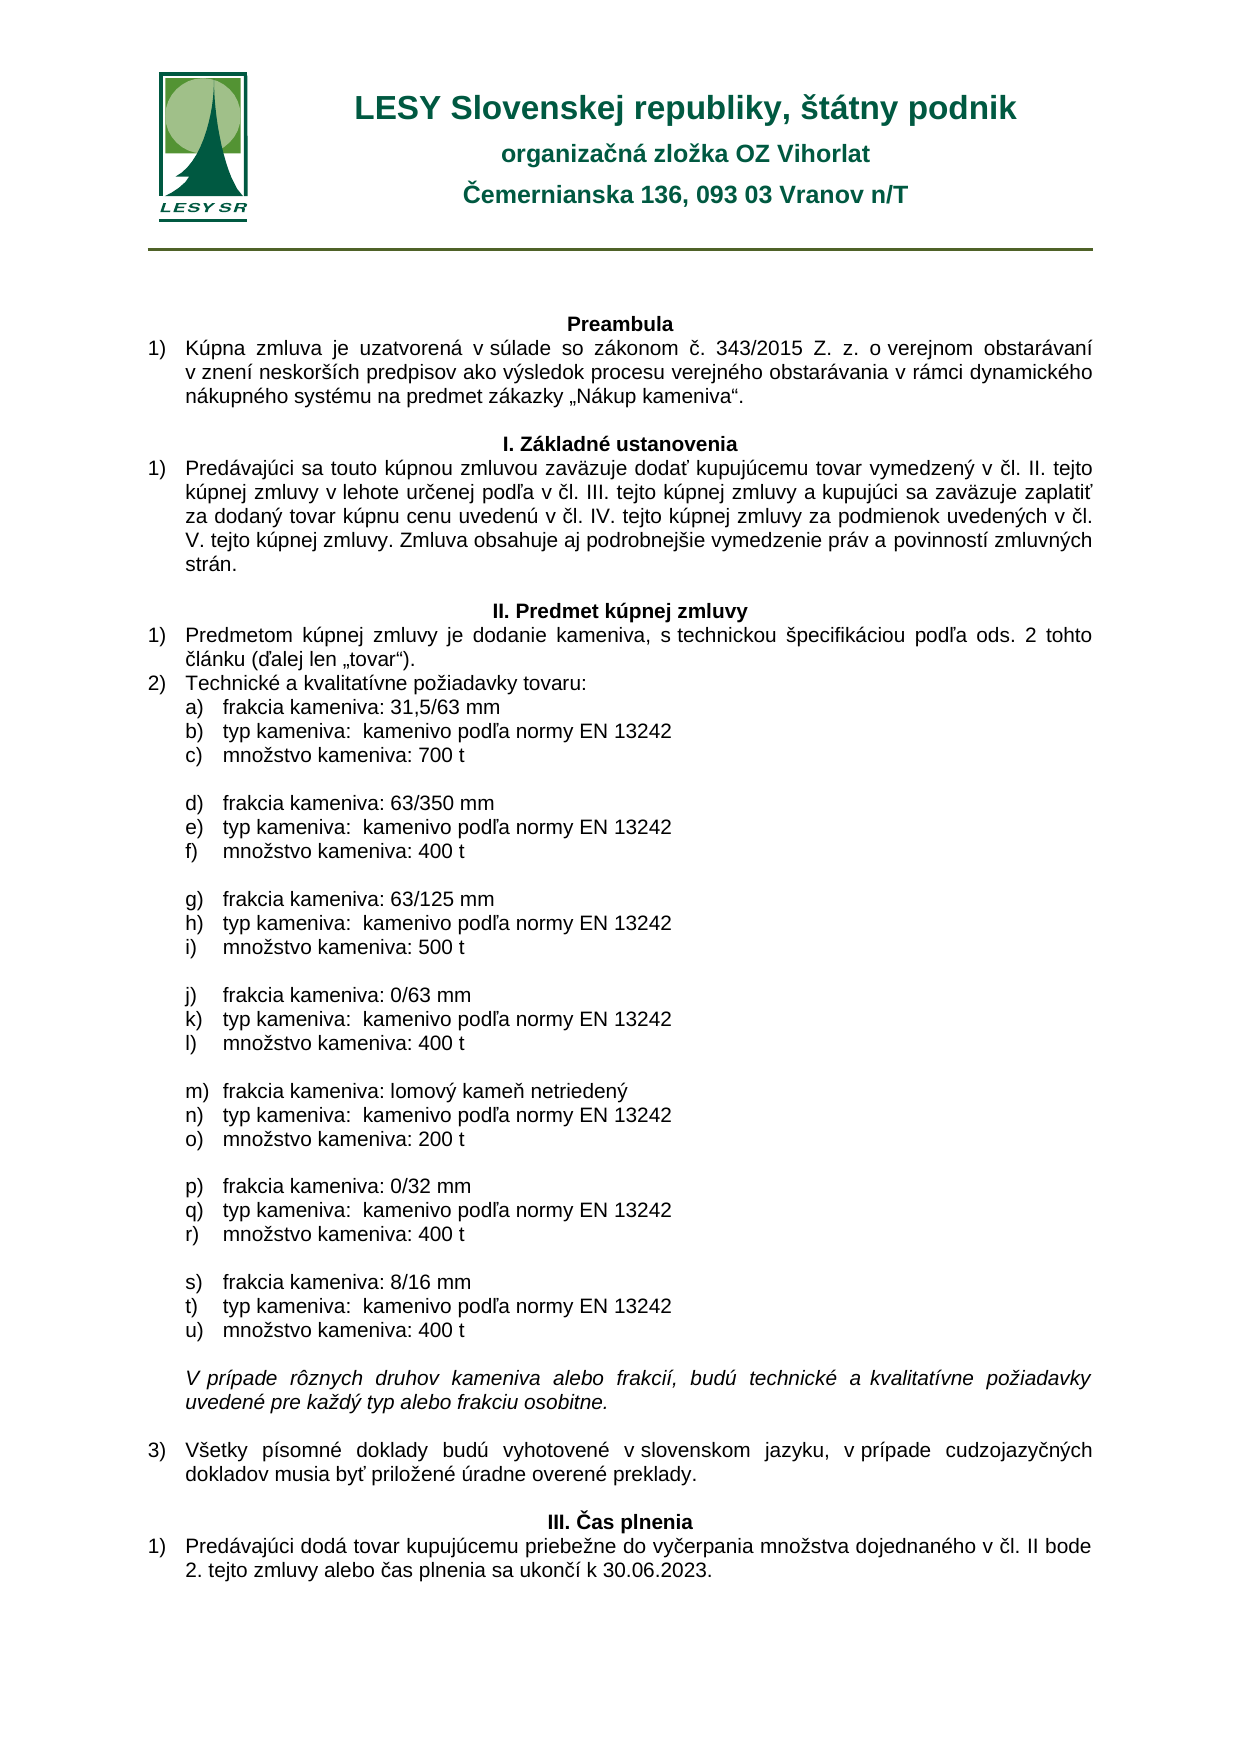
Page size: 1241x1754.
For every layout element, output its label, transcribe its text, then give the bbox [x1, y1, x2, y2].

list typ kameniva: kamenivo podľa normy EN 13242 [185, 1198, 1093, 1222]
list typ kameniva: kamenivo podľa normy EN 13242 [185, 719, 1093, 743]
list typ kameniva: kamenivo podľa normy EN 13242 [185, 911, 1093, 935]
text I. Základné ustanovenia [148, 432, 1093, 456]
list frakcia kameniva: 8/16 mm [185, 1270, 1093, 1294]
list Predávajúci dodá tovar kupujúcemu priebežne do vyčerpania množstva dojednaného v čl. II bode 2. tejto zmluvy alebo čas plnenia sa ukončí k 30.06.2023. [148, 1534, 1093, 1582]
list Technické a kvalitatívne požiadavky tovaru: [148, 671, 1093, 695]
text III. Čas plnenia [148, 1510, 1093, 1534]
list frakcia kameniva: lomový kameň netriedený [185, 1078, 1093, 1102]
text V prípade rôznych druhov kameniva alebo frakcií, budú technické a kvalitatívne požiadavky uvedené pre každý typ alebo frakciu osobitne. [185, 1366, 1093, 1414]
list Predávajúci sa touto kúpnou zmluvou zaväzuje dodať kupujúcemu tovar vymedzený v čl. II. tejto kúpnej zmluvy v lehote určenej podľa v čl. III. tejto kúpnej zmluvy a kupujúci sa zaväzuje zaplatiť za dodaný tovar kúpnu cenu uvedenú v čl. IV. tejto kúpnej zmluvy za podmienok uvedených v čl. V. tejto kúpnej zmluvy. Zmluva obsahuje aj podrobnejšie vymedzenie práv a povinností zmluvných strán. [148, 456, 1093, 575]
list typ kameniva: kamenivo podľa normy EN 13242 [185, 1294, 1093, 1318]
list frakcia kameniva: 0/32 mm [185, 1174, 1093, 1198]
list frakcia kameniva: 0/63 mm [185, 983, 1093, 1007]
list frakcia kameniva: 63/125 mm [185, 887, 1093, 911]
list množstvo kameniva: 200 t [185, 1126, 1093, 1150]
text Preambula [148, 312, 1093, 336]
list množstvo kameniva: 500 t [185, 935, 1093, 959]
text II. Predmet kúpnej zmluvy [148, 599, 1093, 623]
list typ kameniva: kamenivo podľa normy EN 13242 [185, 815, 1093, 839]
list množstvo kameniva: 400 t [185, 1222, 1093, 1246]
list typ kameniva: kamenivo podľa normy EN 13242 [185, 1102, 1093, 1126]
list typ kameniva: kamenivo podľa normy EN 13242 [185, 1007, 1093, 1031]
list frakcia kameniva: 31,5/63 mm [185, 695, 1093, 719]
list Kúpna zmluva je uzatvorená v súlade so zákonom č. 343/2015 Z. z. o verejnom obstarávaní v znení neskorších predpisov ako výsledok procesu verejného obstarávania v rámci dynamického nákupného systému na predmet zákazky „Nákup kameniva“. [148, 336, 1093, 408]
list množstvo kameniva: 700 t [185, 743, 1093, 767]
list množstvo kameniva: 400 t [185, 1318, 1093, 1342]
list množstvo kameniva: 400 t [185, 1031, 1093, 1054]
list Predmetom kúpnej zmluvy je dodanie kameniva, s technickou špecifikáciou podľa ods. 2 tohto článku (ďalej len „tovar“). [148, 623, 1093, 671]
list Všetky písomné doklady budú vyhotovené v slovenskom jazyku, v prípade cudzojazyčných dokladov musia byť priložené úradne overené preklady. [148, 1438, 1093, 1486]
list množstvo kameniva: 400 t [185, 839, 1093, 863]
list frakcia kameniva: 63/350 mm [185, 791, 1093, 815]
